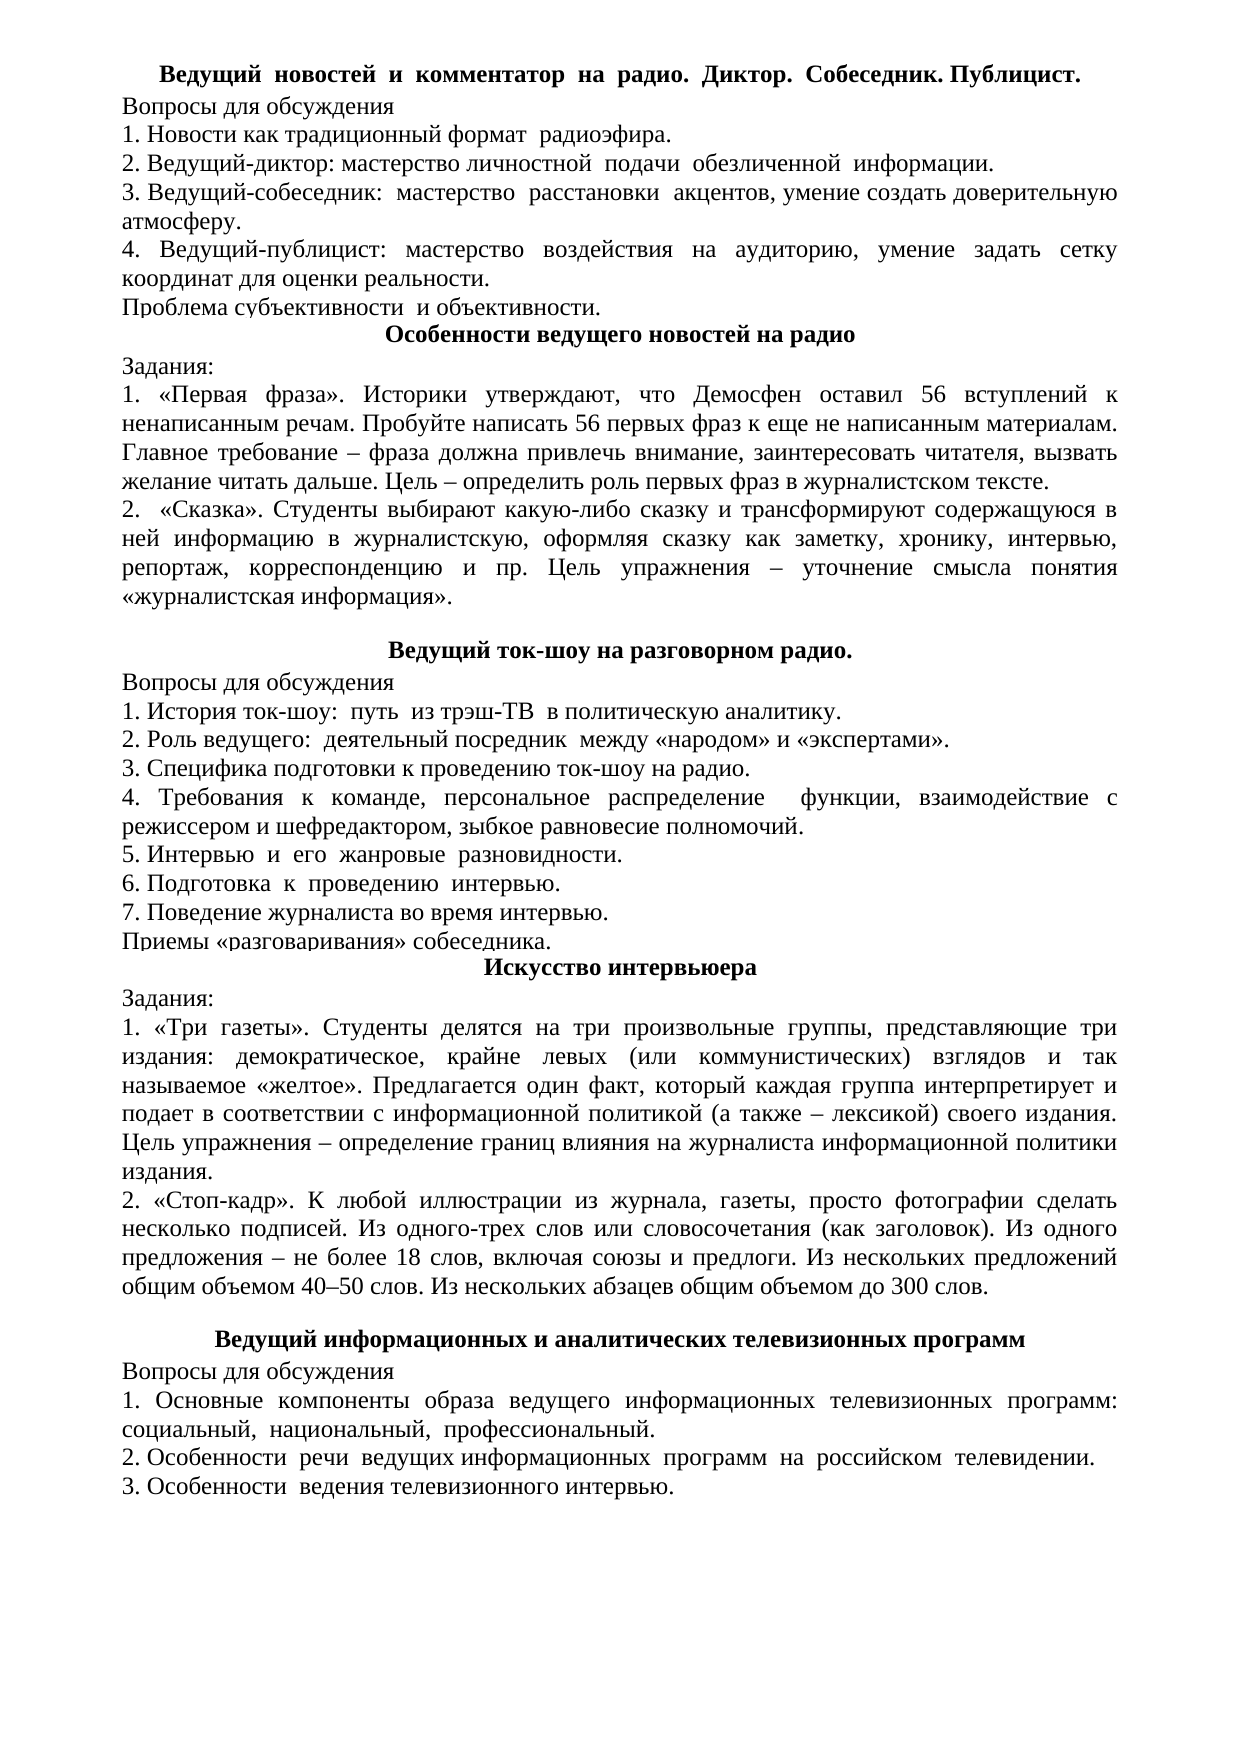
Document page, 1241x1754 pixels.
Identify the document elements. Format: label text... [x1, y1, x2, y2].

table_header Ведущий новостей и комментатор на радио. Диктор. Собеседник. Публицист. [118, 59, 1122, 91]
table_cell Ведущий ток-шоу на разговорном радио. [118, 635, 1122, 667]
table_cell Вопросы для обсуждения 1. Новости как традиционный формат радиоэфира. 2. Ведущий-диктор: мастерство личностной подачи обезличенной информации. 3. Ведущий-собеседник: мастерство расстановки акцентов, умение создать доверительную атмосферу. 4. Ведущий-публицист: мастерство воздействия на аудиторию, умение задать сетку координат для оценки реальности. Проблема субъективности и объективности. [118, 91, 1122, 318]
table_cell Ведущий информационных и аналитических телевизионных программ [118, 1325, 1122, 1356]
table_cell Искусство интервьюера [118, 952, 1122, 983]
table_cell Вопросы для обсуждения 1. История ток-шоу: путь из трэш-ТВ в политическую аналитику. 2. Роль ведущего: деятельный посредник между «народом» и «экспертами». 3. Специфика подготовки к проведению ток-шоу на радио. 4. Требования к команде, персональное распределение функции, взаимодействие с режиссером и шефредактором, зыбкое равновесие полномочий. 5. Интервью и его жанровые разновидности. 6. Подготовка к проведению интервью. 7. Поведение журналиста во время интервью. Приемы «разговаривания» собеседника. [118, 667, 1122, 950]
table_cell Особенности ведущего новостей на радио [118, 319, 1122, 351]
table_cell Задания: 1. «Три газеты». Студенты делятся на три произвольные группы, представляющие три издания: демократическое, крайне левых (или коммунистических) взглядов и так называемое «желтое». Предлагается один факт, который каждая группа интерпретирует и подает в соответствии с информационной политикой (а также – лексикой) своего издания. Цель упражнения – определение границ влияния на журналиста информационной политики издания. 2. «Стоп-кадр». К любой иллюстрации из журнала, газеты, просто фотографии сделать несколько подписей. Из одного-трех слов или словосочетания (как заголовок). Из одного предложения – не более 18 слов, включая союзы и предлоги. Из нескольких предложений общим объемом 40–50 слов. Из нескольких абзацев общим объемом до 300 слов. [118, 984, 1122, 1323]
table_cell Задания: 1. «Первая фраза». Историки утверждают, что Демосфен оставил 56 вступлений к ненаписанным речам. Пробуйте написать 56 первых фраз к еще не написанным материалам. Главное требование – фраза должна привлечь внимание, заинтересовать читателя, вызвать желание читать дальше. Цель – определить роль первых фраз в журналистском тексте. 2. «Сказка». Студенты выбирают какую-либо сказку и трансформируют содержащуюся в ней информацию в журналистскую, оформляя сказку как заметку, хронику, интервью, репортаж, корреспонденцию и пр. Цель упражнения – уточнение смысла понятия «журналистская информация». [118, 351, 1122, 634]
table_cell Вопросы для обсуждения 1. Основные компоненты образа ведущего информационных телевизионных программ: социальный, национальный, профессиональный. 2. Особенности речи ведущих информационных программ на российском телевидении. 3. Особенности ведения телевизионного интервью. [118, 1356, 1122, 1527]
